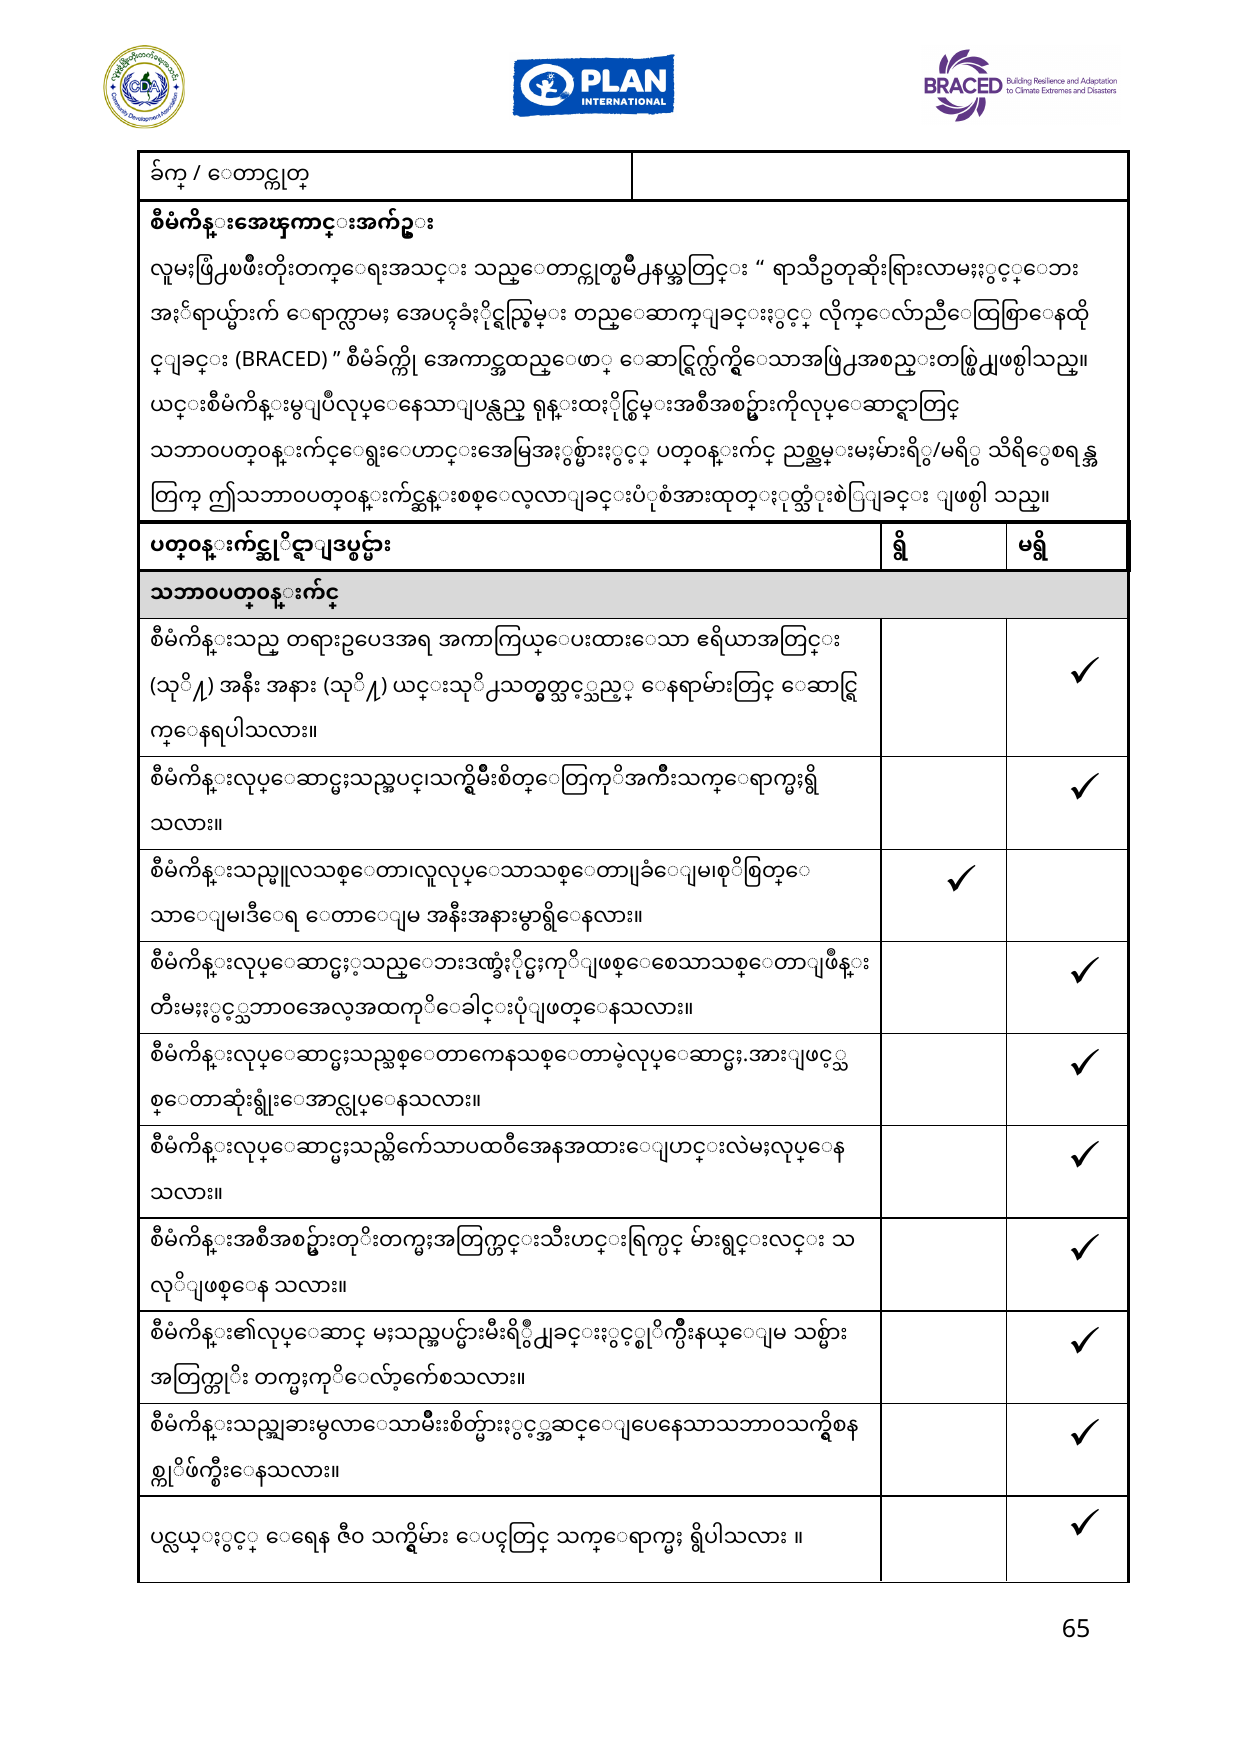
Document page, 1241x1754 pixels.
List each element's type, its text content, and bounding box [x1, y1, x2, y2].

table_cell ရွိ [882, 524, 1006, 569]
table_cell [1007, 850, 1127, 941]
table_cell သဘာ၀ပတ္၀န္းက်င္ [140, 572, 1127, 618]
table_cell စီမံကိန္းသည္ တရားဥပေဒအရ အကာကြယ္ေပးထားေသာ ဧရိယာအတြင္း (သုိ႔) အနီး အနား (သုိ႔) ယင္းသုိ႕သတ္မွတ္သင့္သည့္ ေနရာမ်ားတြင္ ေဆာင္ရြက္ေနရပါသလား။ [140, 619, 880, 756]
table_cell [882, 850, 1006, 941]
table_cell [882, 942, 1006, 1033]
table_cell ပင္လယ္ႏွင့္ ေရေန ဇီ၀ သက္ရွိမ်ား ေပၚတြင္ သက္ေရာက္မႈ ရွိပါသလား ။ [140, 1497, 880, 1581]
table_cell [882, 1126, 1006, 1217]
table_cell [882, 619, 1006, 756]
table_cell စီမံကိန္းအစီအစဥ္မ်ားတုိးတက္မႈအတြက္ဟင္းသီးဟင္းရြက္ပင္ မ်ားရွင္းလင္း သလုိျဖစ္ေန သလား။ [140, 1219, 880, 1310]
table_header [633, 153, 1127, 199]
table_cell စီမံကိန္းလုပ္ေဆာင္မႈသည္အပင္၊သက္ရွိမ်ဳိးစိတ္ေတြကုိအက်ဳိးသက္ေရာက္မႈရွိသလား။ [140, 757, 880, 848]
table_cell [1007, 757, 1127, 848]
picture [103, 45, 185, 129]
table_cell [882, 757, 1006, 848]
picture [920, 45, 1122, 125]
table_cell [1007, 1219, 1127, 1310]
table_cell ပတ္၀န္းက်င္ဆုိင္ရာျဒပ္စင္မ်ား [140, 524, 880, 569]
table_cell စီမံကိန္းလုပ္ေဆာင္မႈ့သည္ေဘးဒဏ္ခံႏိုင္မႈကုိျဖစ္ေစေသာသစ္ေတာျဖဳန္းတီးမႈႏွင့္သဘာ၀အေလ့အထကုိေခါင္းပုံျဖတ္ေနသလား။ [140, 942, 880, 1033]
table_cell စီမံကိန္း၏လုပ္ေဆာင္ မႈသည္အပင္မ်ားမီးရိွဳ႕ျခင္းႏွင့္စုိက္ပ်ဳိးနယ္ေျမ သစ္မ်ား အတြက္တုိး တက္မႈကုိေလ်ာ့က်ေစသလား။ [140, 1312, 880, 1402]
table_cell [1007, 1312, 1127, 1402]
table_cell [1007, 1126, 1127, 1217]
table_cell [882, 1497, 1006, 1581]
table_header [140, 153, 631, 199]
table_cell [882, 1219, 1006, 1310]
table_cell စီမံကိန္းလုပ္ေဆာင္မႈသည္သစ္ေတာကေနသစ္ေတာမဲ့လုပ္ေဆာင္မႈ.အားျဖင့္သစ္ေတာဆုံးရွုံးေအာင္လုပ္ေနသလား။ [140, 1034, 880, 1125]
table_cell [882, 1034, 1006, 1125]
picture [509, 52, 678, 120]
table_cell [882, 1312, 1006, 1402]
table_cell [1007, 942, 1127, 1033]
table_cell မရွိ [1007, 524, 1126, 569]
table_cell စီမံကိန္းအေၾကာင္းအက်ဥ္း လူမႈဖြံ႕ၿဖိဳးတိုးတက္ေရးအသင္း သည္ေတာင္ကုတ္ၿမိဳ႕နယ္အတြင္း “ ရာသီဥတုဆိုးရြားလာမႈႏွင့္ေဘးအႏၲရာယ္မ်ားက် ေရာက္လာမႈ အေပၚခံႏိုင္ရည္စြမ္း တည္ေဆာက္ျခင္းႏွင့္ လိုက္ေလ်ာညီေထြစြာေနထိုင္ျခင္း (BRACED) ” စီမံခ်က္ကို အေကာင္အထည္ေဖာ္ ေဆာင္ရြက္လ်က္ရွိေသာအဖြဲ႕အစည္းတစ္ဖြဲ႕ျဖစ္ပါသည္။ ယင္းစီမံကိန္းမွျပဳလုပ္ေနေသာျပန္လည္ ရုန္းထႏိုင္စြမ္းအစီအစဥ္မ်ားကိုလုပ္ေဆာင္ရာတြင္ သဘာ၀ပတ္၀န္းက်င္ေရွးေဟာင္းအေမြအႏွစ္မ်ားႏွင့္ ပတ္၀န္းက်င္ ညစ္ညမ္းမႈမ်ားရိွ/မရိွ သိရိွေစရန္အတြက္ ဤသဘာ၀ပတ္၀န္းက်င္ဆန္းစစ္ေလ့လာျခင္းပံုစံအားထုတ္ႏုတ္သံုးစဲြျခင္း ျဖစ္ပါ သည္။ [140, 202, 1127, 520]
table_cell [1007, 1497, 1127, 1581]
table_cell [882, 1404, 1006, 1495]
table_cell [1007, 619, 1127, 756]
table_cell စီမံကိန္းသည္မူလသစ္ေတာ၊လူလုပ္ေသာသစ္ေတာ၊ျခံေျမ၊စုိစြတ္ေသာေျမ၊ဒီေရ ေတာေျမ အနီးအနားမွာရွိေနလား။ [140, 850, 880, 941]
table_cell စီမံကိန္းလုပ္ေဆာင္မႈသည္တိက်ေသာပထ၀ီအေနအထားေျပာင္းလဲမႈလုပ္ေနသလား။ [140, 1126, 880, 1217]
table_cell [1007, 1034, 1127, 1125]
table_cell [1007, 1404, 1127, 1495]
table_cell စီမံကိန္းသည္အျခားမွလာေသာမ်ဳိးးစိတ္မ်ားႏွင့္အဆင္ေျပေနေသာသဘာ၀သက္ရွိစနစ္ကုိဖ်က္စီးေနသလား။ [140, 1404, 880, 1495]
